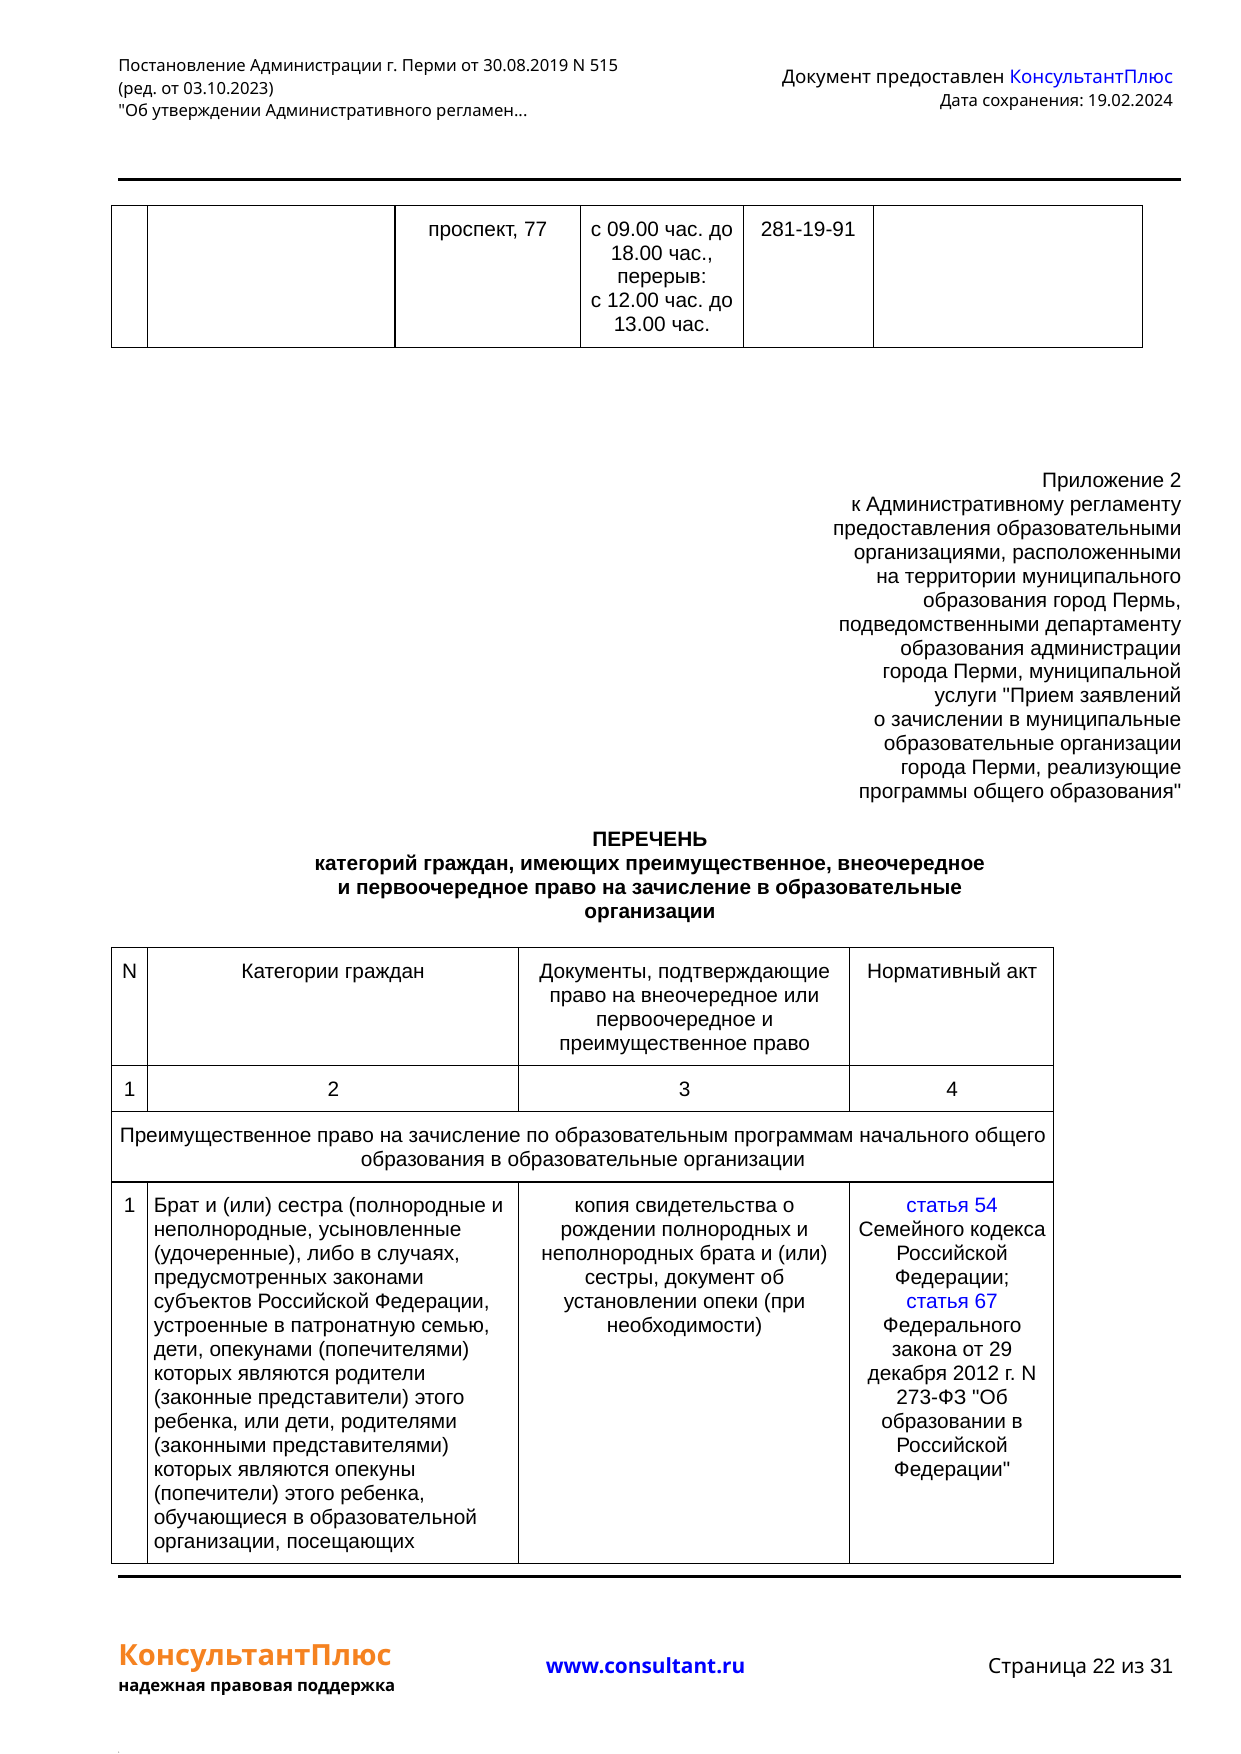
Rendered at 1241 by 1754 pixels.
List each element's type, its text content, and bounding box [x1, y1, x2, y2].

text города Перми, реализующие [118, 755, 1181, 779]
text города Перми, муниципальной [118, 659, 1181, 683]
table_cell 4 [850, 1066, 1053, 1111]
text предоставления образовательными [118, 516, 1181, 539]
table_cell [581, 206, 743, 347]
text организациями, расположенными [118, 539, 1181, 563]
table_header Категории граждан [148, 948, 518, 1065]
table_cell Преимущественное право на зачисление по образовательным программам начального общего образования в образовательные организации [112, 1112, 1053, 1181]
title и первоочередное право на зачисление в образовательные [118, 875, 1181, 899]
table_header Документы, подтверждающие право на внеочередное или первоочередное и преимущественное право [519, 948, 849, 1065]
text услуги "Прием заявлений [118, 683, 1181, 707]
table_cell 9 [112, 206, 147, 347]
text подведомственными департаменту [118, 611, 1181, 635]
table_cell 3 [519, 1066, 849, 1111]
text Приложение 2 [118, 468, 1181, 492]
text образовательные организации [118, 731, 1181, 755]
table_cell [148, 206, 394, 347]
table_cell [519, 1183, 849, 1563]
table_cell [396, 206, 580, 347]
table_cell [850, 1183, 1053, 1563]
text к Административному регламенту [118, 492, 1181, 516]
table_cell 1 [112, 1066, 147, 1111]
text программы общего образования" [118, 779, 1181, 803]
table_cell 2 [148, 1066, 518, 1111]
table_header N [112, 948, 147, 1065]
text образования администрации [118, 635, 1181, 659]
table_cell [744, 206, 873, 347]
text о зачислении в муниципальные [118, 707, 1181, 731]
title ПЕРЕЧЕНЬ [118, 827, 1181, 851]
table_header Нормативный акт [850, 948, 1053, 1065]
title категорий граждан, имеющих преимущественное, внеочередное [118, 851, 1181, 875]
title организации [118, 899, 1181, 923]
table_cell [874, 206, 1142, 347]
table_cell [148, 1183, 518, 1563]
text образования город Пермь, [118, 587, 1181, 611]
text на территории муниципального [118, 563, 1181, 587]
table_cell 1 [112, 1183, 147, 1563]
